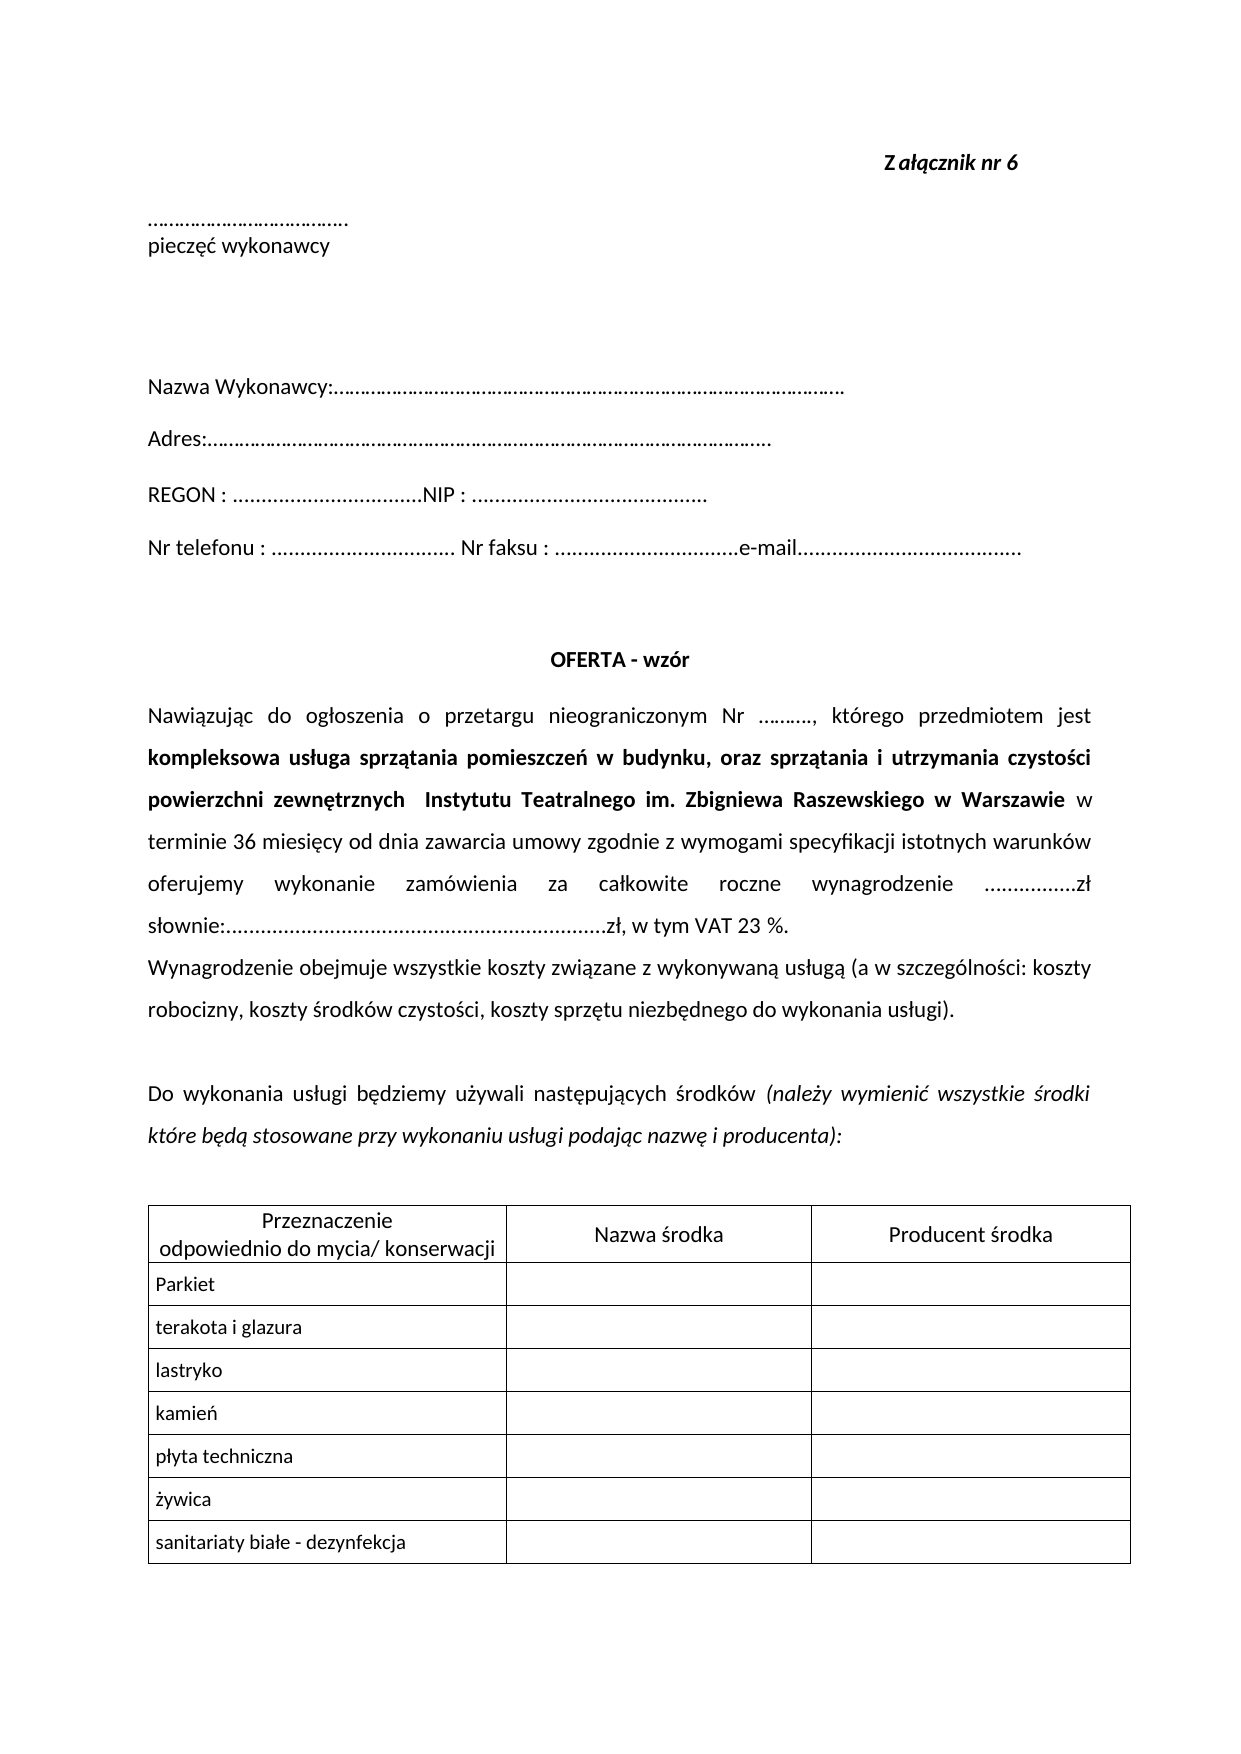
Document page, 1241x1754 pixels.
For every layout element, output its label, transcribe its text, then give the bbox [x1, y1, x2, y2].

text ……………………………….. [148, 204, 1093, 232]
table_cell [812, 1306, 1130, 1348]
table_cell [812, 1263, 1130, 1305]
table_cell [507, 1521, 811, 1563]
table_cell [812, 1478, 1130, 1520]
table_cell żywica [149, 1478, 506, 1520]
table_cell [507, 1349, 811, 1391]
table_cell [507, 1306, 811, 1348]
list Do wykonania usługi będziemy używali następujących środków (należy wymienić wszystkie środki które będą stosowane przy wykonaniu usługi podając nazwę i producenta): [148, 1079, 1093, 1149]
list Wynagrodzenie obejmuje wszystkie koszty związne z wykonywną usługą (a w szczególności: koszty robocizny, koszty środków czystości, koszty sprzętu niezbędnego do wykonania usługi). [148, 953, 1093, 1023]
table_header Przeznaczenie odpowiednio do mycia/ konserwacji [149, 1206, 506, 1262]
table_cell [507, 1435, 811, 1477]
table_header Producent środka [812, 1206, 1130, 1262]
table_cell [812, 1349, 1130, 1391]
text pieczęć wykonawcy [148, 232, 1093, 260]
table_cell płyta techniczna [149, 1435, 506, 1477]
text Nazwa Wykonawcy:……………………………………………………………………………………. [148, 372, 1093, 400]
table_header Nazwa środka [507, 1206, 811, 1262]
table_cell Parkiet [149, 1263, 506, 1305]
table_cell [812, 1521, 1130, 1563]
table_cell lastryko [149, 1349, 506, 1391]
table_cell [812, 1392, 1130, 1434]
table_cell [812, 1435, 1130, 1477]
table_cell kamień [149, 1392, 506, 1434]
text Adres:…………………………………………………………………………………………….. [148, 424, 1093, 452]
table_cell sanitariaty białe - dezynfekcja [149, 1521, 506, 1563]
table_cell terakota i glazura [149, 1306, 506, 1348]
table_cell [507, 1478, 811, 1520]
text Nr telefonu : ................................ Nr faksu : ................................e-mail....................................... [148, 533, 1093, 561]
table_cell [507, 1263, 811, 1305]
text Nwiązując do ogłoszeni o przetrgu nieograniczonym Nr ………., którego przedmiotem jest kompleksowa usługa sprzątania pomieszczeń w budynku, oraz sprzątania i utrzymania czystości powierzchni zewnętrznych Instytutu Teatralnego im. Zbigniewa Raszewskiego w Warszawie w terminie 36 miesięcy od dnia zawarcia umowy zgodnie z wymogmi specyfikcji istotnych wrunków oferujemy wykonanie zmówieni za cłkowite roczne wyngrodzenie ................zł słownie:..................................................................zł, w tym VAT 23 %. [148, 701, 1093, 939]
text OFERTA - wzór [148, 645, 1093, 673]
table_cell [507, 1392, 811, 1434]
text Załącznik nr 6 [148, 148, 1093, 176]
text REGON : .................................NIP : ......................................... [148, 480, 1093, 508]
